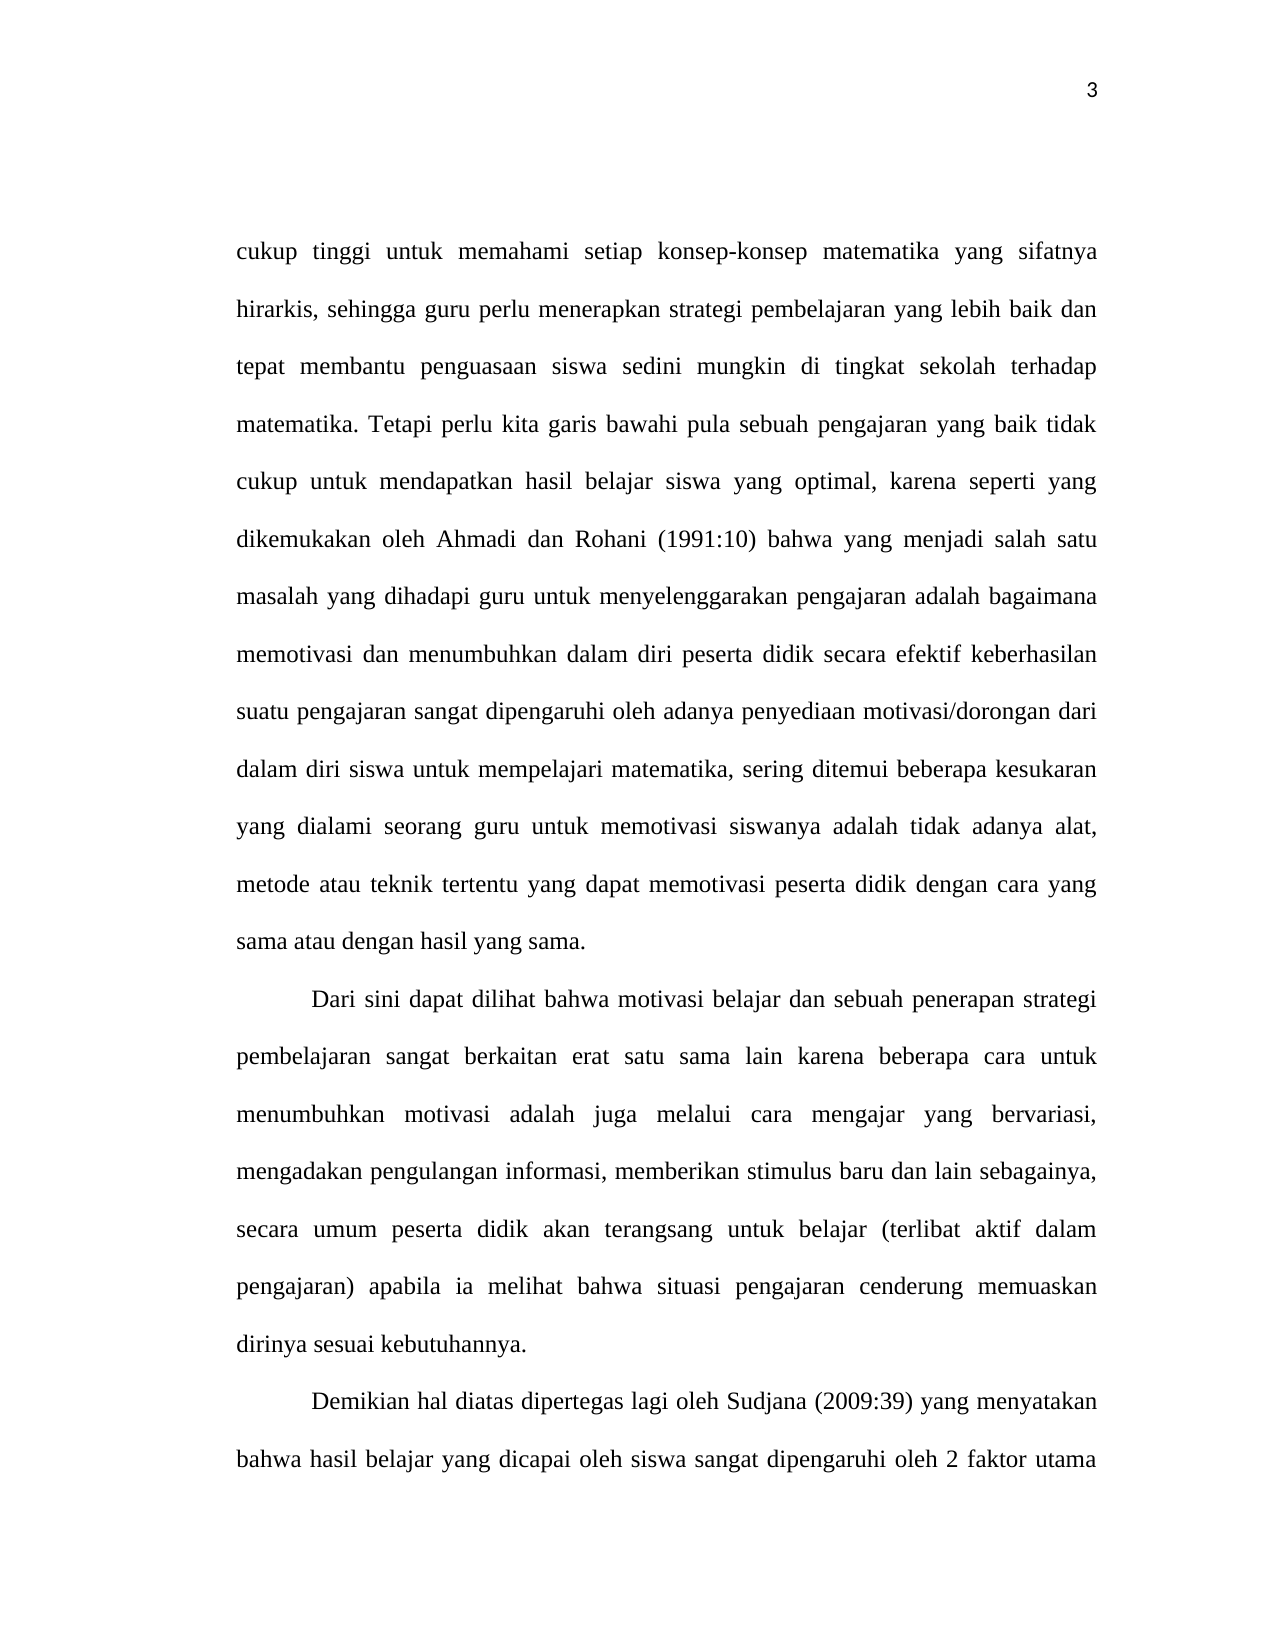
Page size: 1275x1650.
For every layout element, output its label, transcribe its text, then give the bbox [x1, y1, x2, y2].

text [236, 1386, 1098, 1472]
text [236, 236, 1098, 955]
text Dari sini dapat dilihat bahwa motivasi belajar dan sebuah penerapan strategi pembelajaran sangat berkaitan erat satu sama lain karena beberapa cara untuk menumbuhkan motivasi adalah juga melalui cara mengajar yang bervariasi, mengadakan pengulangan informasi, memberikan stimulus baru dan lain sebagainya, secara umum peserta didik akan terangsang untuk belajar (terlibat aktif dalam pengajaran) apabila ia melihat bahwa situasi pengajaran cenderung memuaskan dirinya sesuai kebutuhannya. [236, 984, 1098, 1357]
